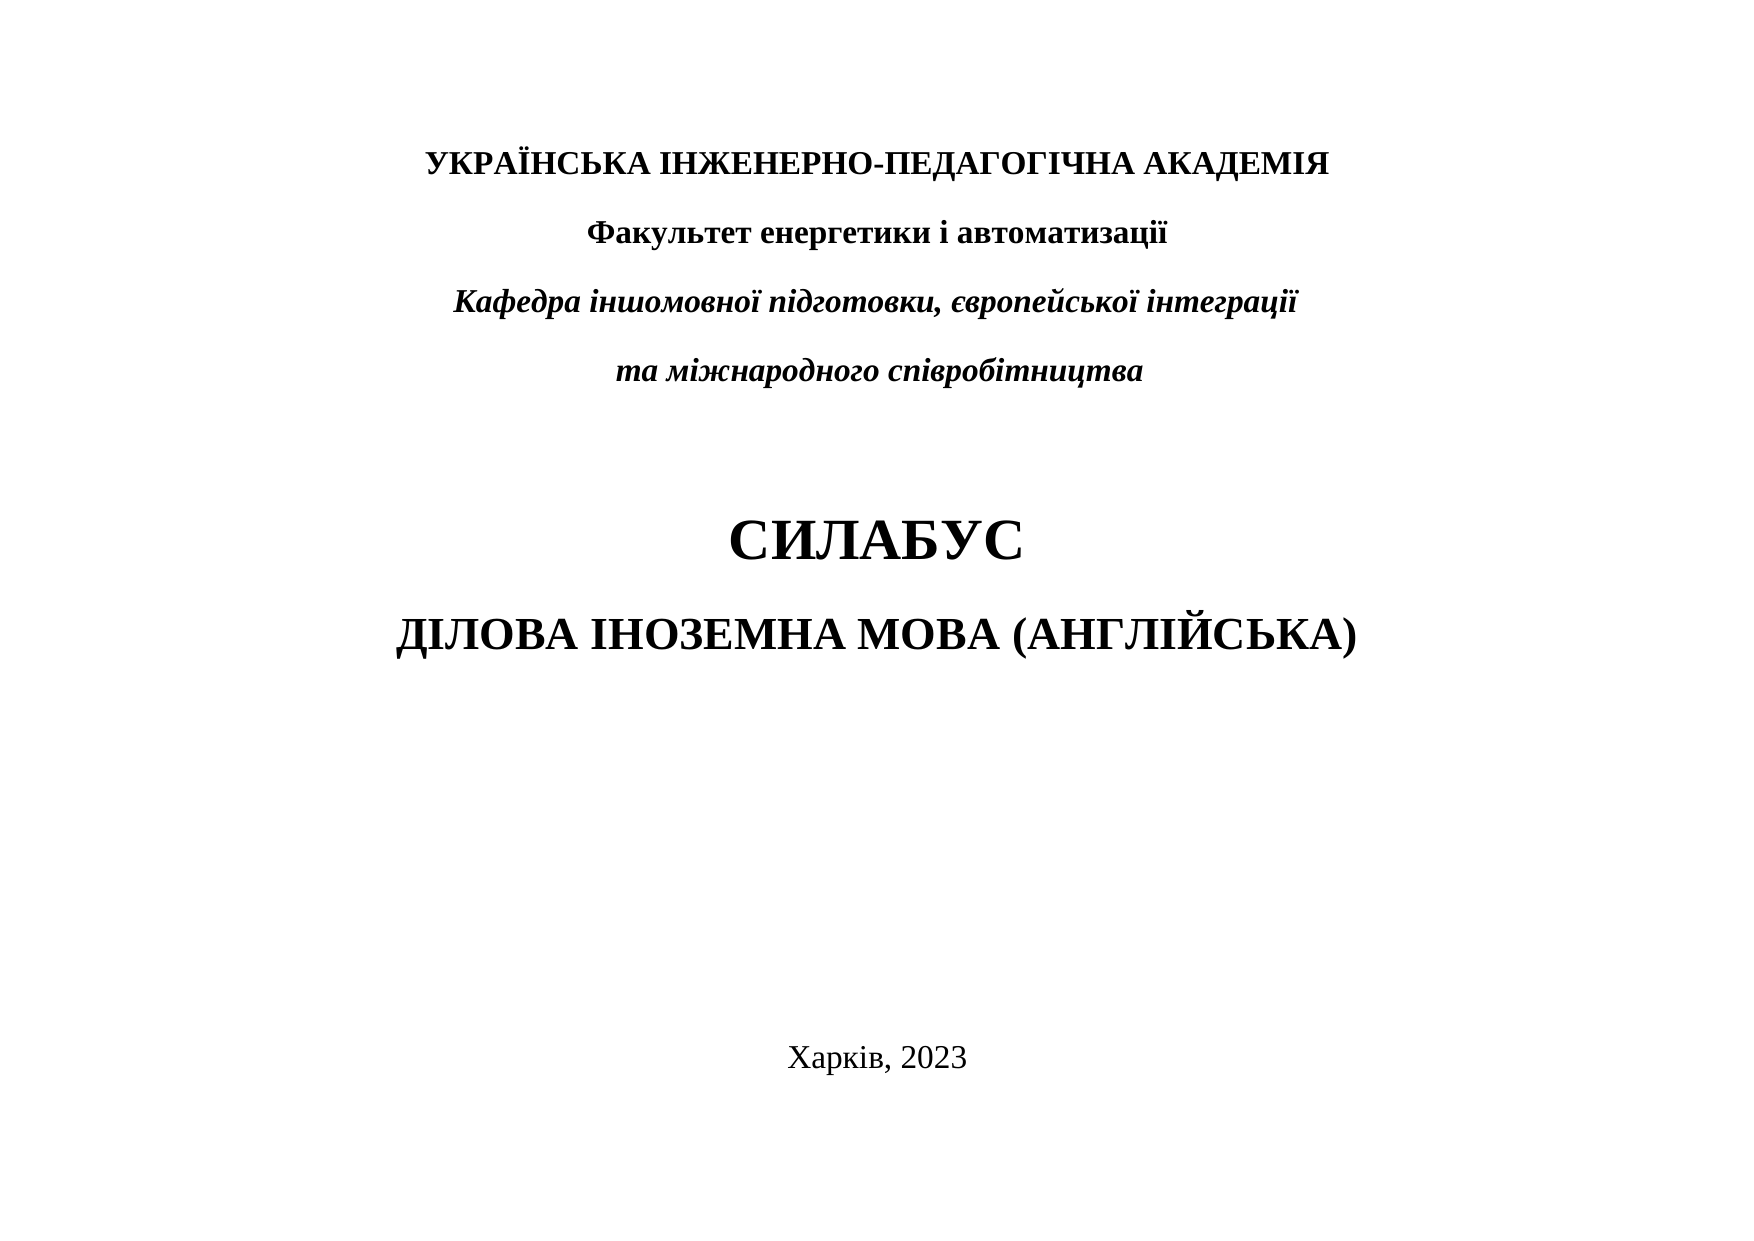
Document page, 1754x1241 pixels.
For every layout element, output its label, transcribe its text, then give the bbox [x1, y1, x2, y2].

text Харків, 2023 [89, 1038, 1665, 1076]
text УКРАЇНСЬКА ІНЖЕНЕРНО-ПЕДАГОГІЧНА АКАДЕМІЯ [89, 143, 1665, 181]
text Кафедра іншомовної підготовки, європейської інтеграції [89, 281, 1665, 319]
text ДІЛОВА ІНОЗЕМНА МОВА (АНГЛІЙСЬКА) [89, 607, 1665, 660]
text та міжнародного співробітництва [89, 350, 1665, 389]
text Факультет енергетики і автоматизації [89, 212, 1665, 251]
text СИЛАБУС [89, 505, 1665, 572]
